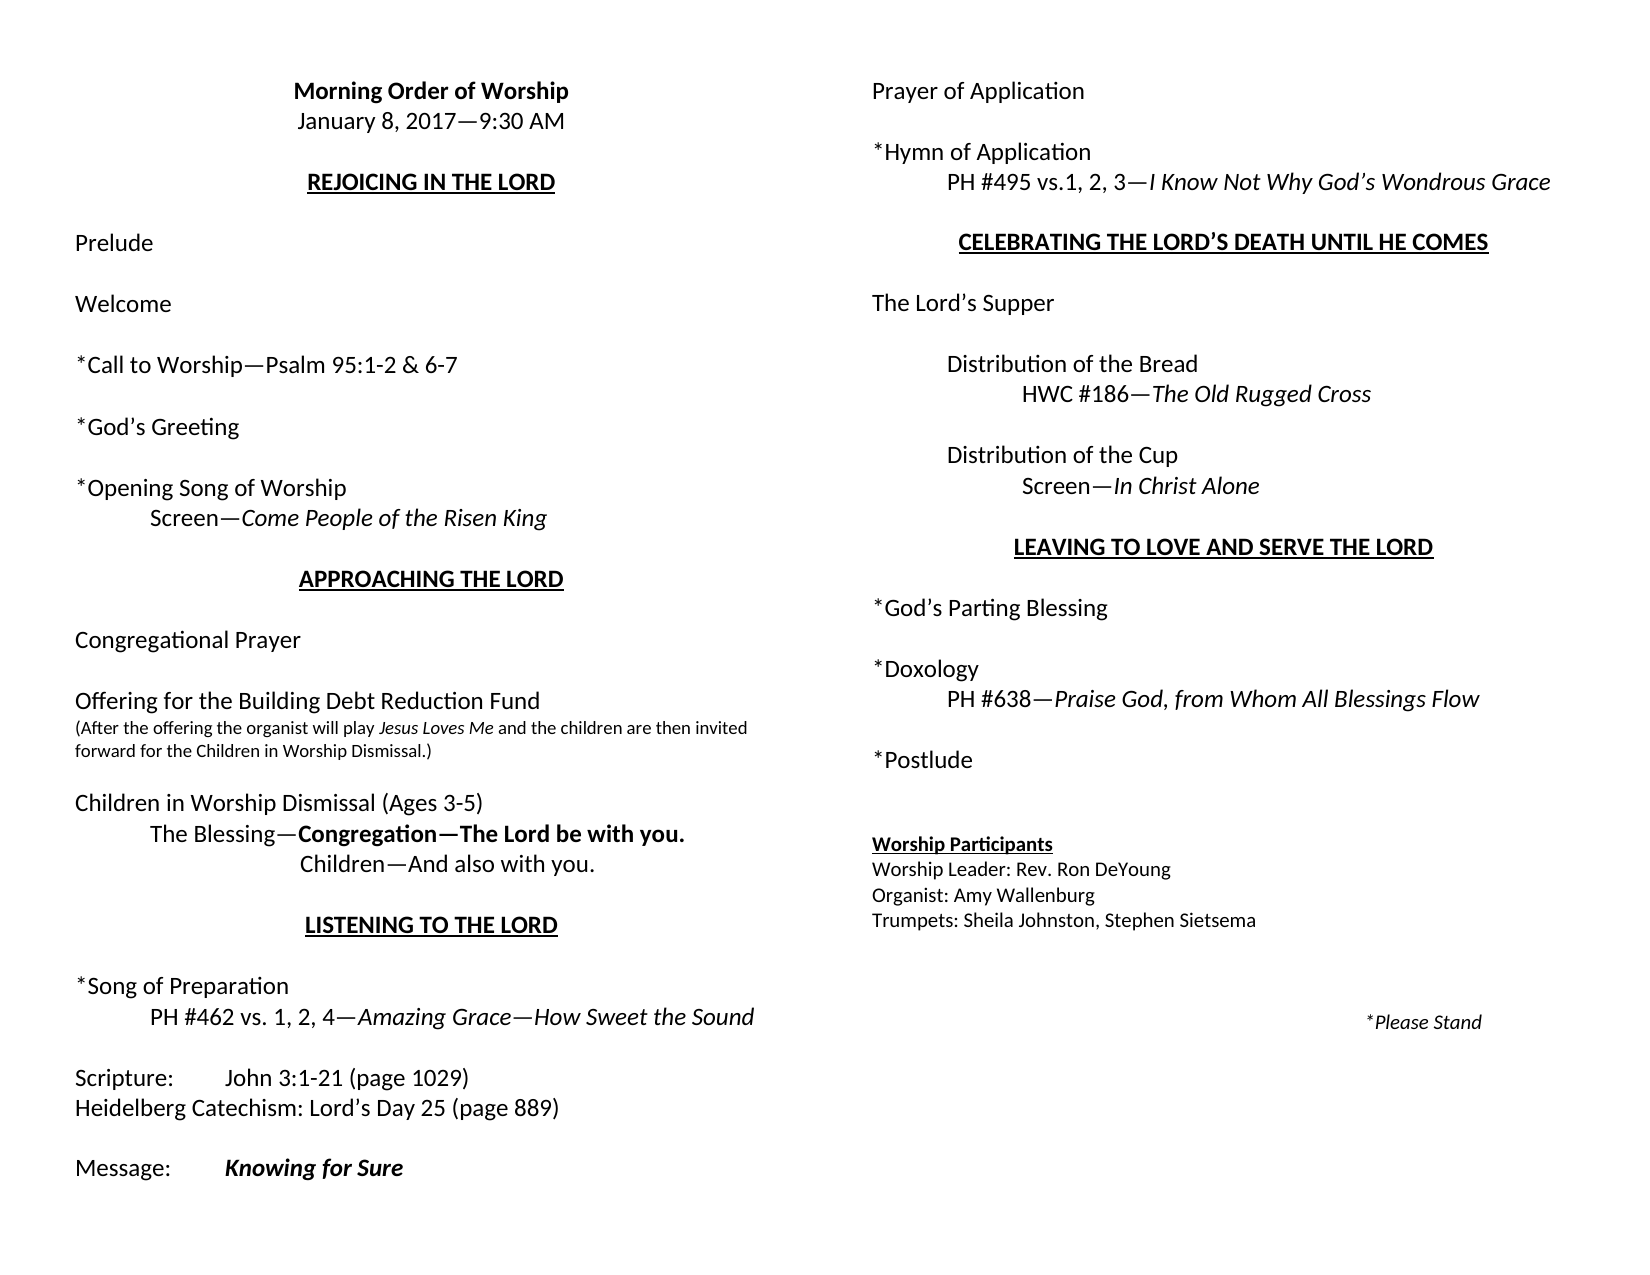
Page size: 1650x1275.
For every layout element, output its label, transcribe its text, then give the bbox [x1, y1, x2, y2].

text *Song of Preparation [75, 970, 787, 1001]
text Organist: Amy Wallenburg [872, 882, 1575, 907]
text PH #495 vs.1, 2, 3—I Know Not Why God’s Wondrous Grace [872, 167, 1575, 197]
text HWC #186—The Old Rugged Cross [872, 378, 1575, 409]
text *Please Stand [872, 1009, 1575, 1034]
text *God’s Greeting [75, 411, 787, 441]
text PH #462 vs. 1, 2, 4—Amazing Grace—How Sweet the Sound [75, 1001, 787, 1031]
subtitle REJOICING IN THE LORD [75, 167, 787, 197]
text Welcome [75, 289, 787, 319]
subtitle LEAVING TO LOVE AND SERVE THE LORD [872, 531, 1575, 562]
text Prelude [75, 228, 787, 258]
text Offering for the Building Debt Reduction Fund [75, 685, 787, 716]
text Screen—Come People of the Risen King [75, 502, 787, 533]
text *Hymn of Application [872, 136, 1575, 167]
text Children—And also with you. [84, 848, 787, 879]
text *Call to Worship—Psalm 95:1-2 & 6-7 [75, 350, 787, 380]
text Message: Knowing for Sure [75, 1152, 787, 1182]
text PH #638—Praise God, from Whom All Blessings Flow [872, 684, 1575, 714]
text January 8, 2017—9:30 AM [75, 106, 787, 136]
text *Postlude [872, 745, 1575, 775]
subtitle Worship Participants [872, 831, 1575, 857]
text Distribution of the Cup [872, 439, 1575, 470]
text Distribution of the Bread [872, 348, 1575, 378]
text Scripture: John 3:1-21 (page 1029) [75, 1062, 787, 1092]
text Prayer of Application [872, 75, 1575, 106]
text Worship Leader: Rev. Ron DeYoung [872, 857, 1575, 882]
text (After the offering the organist will play Jesus Loves Me and the children are then invited forward for the Children in Worship Dismissal.) [75, 716, 787, 762]
text Screen—In Christ Alone [872, 470, 1575, 501]
text Children in Worship Dismissal (Ages 3-5) [75, 787, 787, 818]
text Congregational Prayer [75, 624, 787, 655]
text CELEBRATING THE LORD’S DEATH UNTIL HE COMES [872, 226, 1575, 256]
text Morning Order of Worship [75, 75, 787, 106]
text LISTENING TO THE LORD [75, 909, 787, 940]
text Heidelberg Catechism: Lord’s Day 25 (page 889) [75, 1092, 787, 1123]
text *Doxology [872, 653, 1575, 684]
text The Lord’s Supper [872, 287, 1575, 317]
text The Blessing—Congregation—The Lord be with you. [84, 818, 787, 848]
text *God’s Parting Blessing [872, 592, 1575, 623]
text *Opening Song of Worship [75, 472, 787, 502]
text Trumpets: Sheila Johnston, Stephen Sietsema [872, 907, 1575, 933]
subtitle APPROACHING THE LORD [75, 563, 787, 594]
